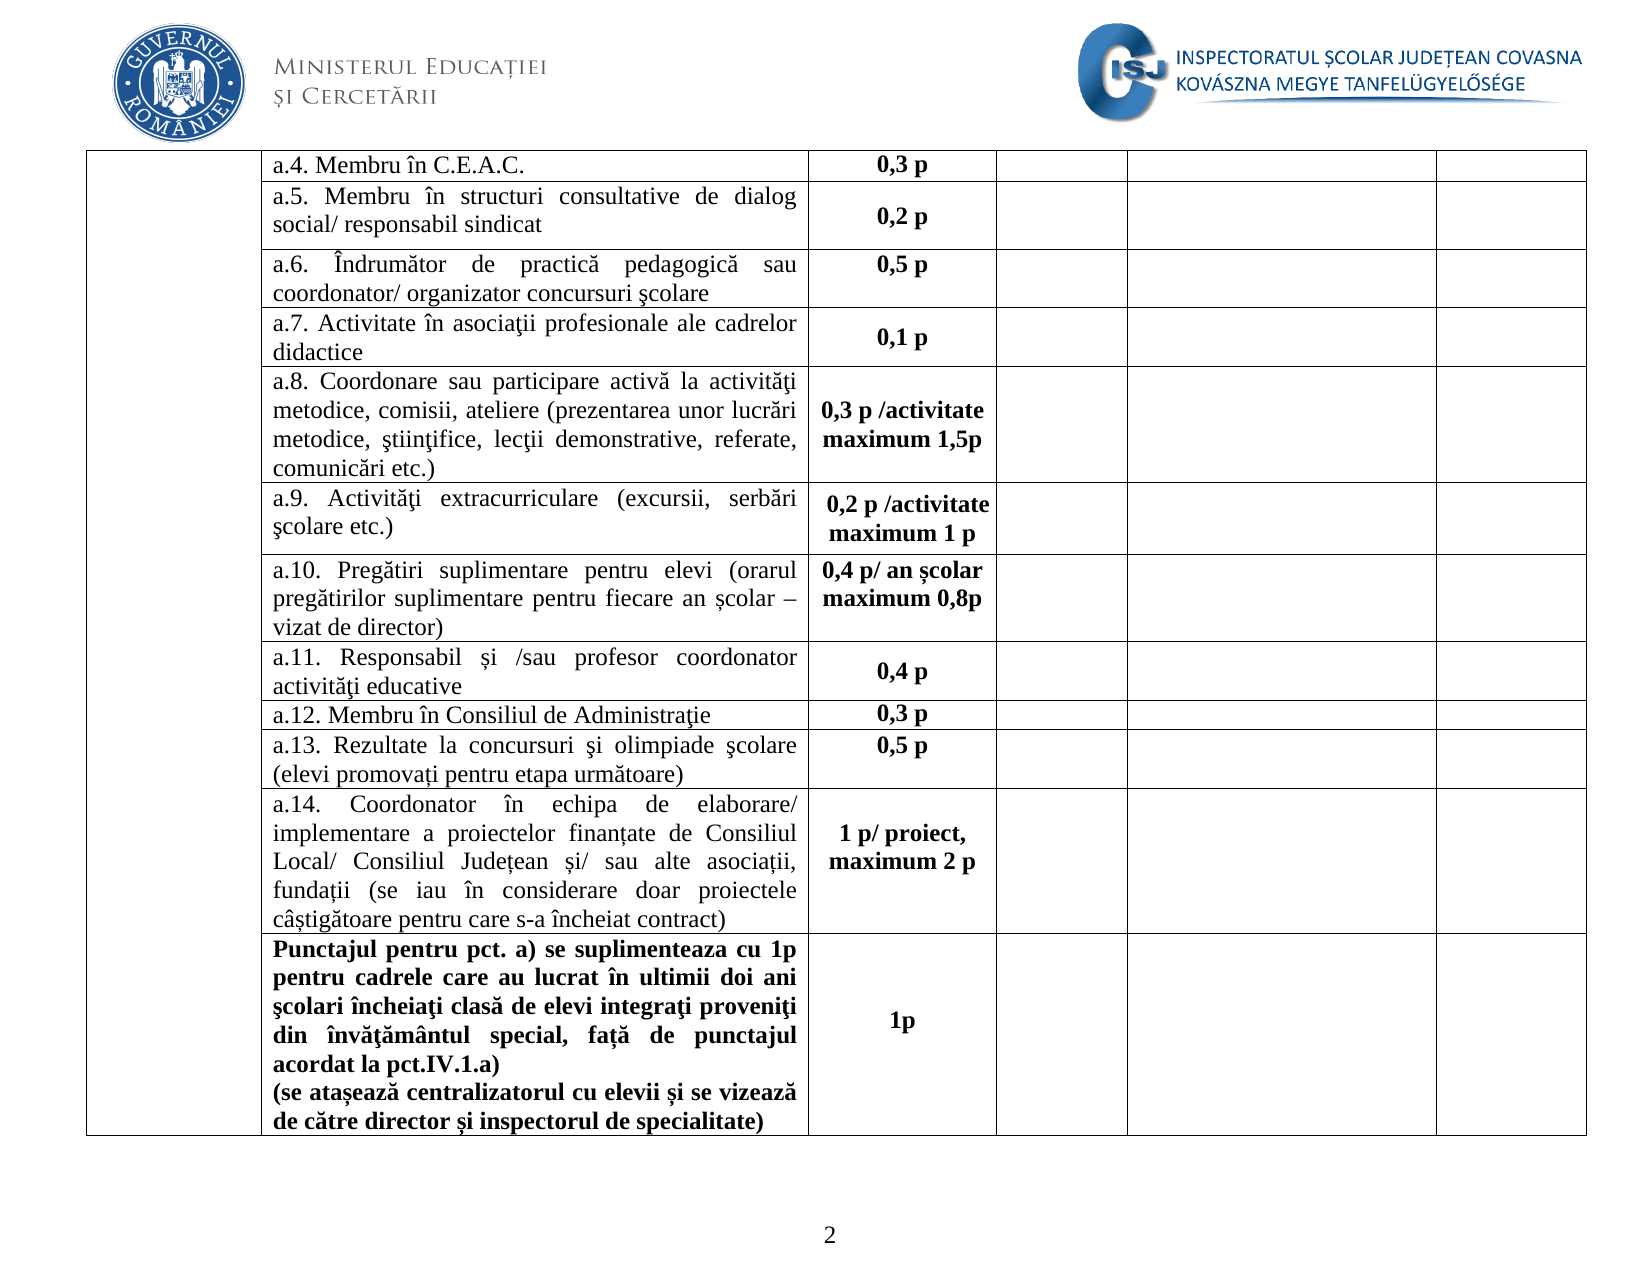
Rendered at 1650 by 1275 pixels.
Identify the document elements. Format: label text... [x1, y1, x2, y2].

table_cell [997, 483, 1127, 554]
table_cell 0,4 p [809, 642, 996, 699]
table_cell [1128, 367, 1436, 482]
table_cell [1437, 934, 1586, 1135]
table_cell [1437, 789, 1586, 933]
table_cell 0,2 p /activitate maximum 1 p [809, 483, 996, 554]
table_cell [997, 555, 1127, 641]
table_cell 1 p/ proiect, maximum 2 p [809, 789, 996, 933]
table_cell [1437, 367, 1586, 482]
table_cell [1128, 555, 1436, 641]
table_cell [997, 250, 1127, 307]
table_cell [997, 151, 1127, 181]
table_cell 0,3 p [809, 151, 996, 181]
table_cell [997, 730, 1127, 788]
table_cell [997, 701, 1127, 729]
table_cell a.9. Activităţi extracurriculare (excursii, serbări şcolare etc.) [262, 483, 808, 554]
table_cell 0,3 p /activitate maximum 1,5p [809, 367, 996, 482]
table_cell [1128, 308, 1436, 366]
table_cell 0,1 p [809, 308, 996, 366]
table_cell a.8. Coordonare sau participare activă la activităţi metodice, comisii, ateliere (prezentarea unor lucrări metodice, ştiinţifice, lecţii demonstrative, referate, comunicări etc.) [262, 367, 808, 482]
table_cell [997, 789, 1127, 933]
table_cell 0,4 p/ an școlar maximum 0,8p [809, 555, 996, 641]
table_cell [1128, 250, 1436, 307]
table_cell [997, 308, 1127, 366]
table_cell [1437, 250, 1586, 307]
table_cell [1437, 182, 1586, 248]
table_cell [1437, 730, 1586, 788]
table_cell a.11. Responsabil și /sau profesor coordonator activităţi educative [262, 642, 808, 699]
table_cell a.14. Coordonator în echipa de elaborare/ implementare a proiectelor finanțate de Consiliul Local/ Consiliul Județean și/ sau alte asociații, fundații (se iau în considerare doar proiectele câștigătoare pentru care s-a încheiat contract) [262, 789, 808, 933]
picture [269, 56, 549, 110]
table_cell [1128, 151, 1436, 181]
table_cell [1128, 730, 1436, 788]
table_cell a.12. Membru în Consiliul de Administraţie [262, 701, 808, 729]
table_cell [1128, 789, 1436, 933]
table_cell [997, 642, 1127, 699]
table_cell a.7. Activitate în asociaţii profesionale ale cadrelor didactice [262, 308, 808, 366]
table_cell a.13. Rezultate la concursuri şi olimpiade şcolare (elevi promovați pentru etapa următoare) [262, 730, 808, 788]
table_cell a.6. Îndrumător de practică pedagogică sau coordonator/ organizator concursuri şcolare [262, 250, 808, 307]
table_cell [1437, 308, 1586, 366]
table_cell [997, 367, 1127, 482]
table_cell 0,5 p [809, 730, 996, 788]
table_cell a.4. Membru în C.E.A.C. [262, 151, 808, 181]
table_cell [1437, 483, 1586, 554]
table_cell [1437, 555, 1586, 641]
picture [1056, 0, 1584, 143]
table_cell 1p [809, 934, 996, 1135]
table_cell 0,3 p [809, 701, 996, 729]
table_cell [1437, 642, 1586, 699]
table_cell [1128, 934, 1436, 1135]
table_cell [997, 934, 1127, 1135]
table_cell [1128, 701, 1436, 729]
table_cell [1128, 182, 1436, 248]
table_cell [1128, 642, 1436, 699]
table_cell a.10. Pregătiri suplimentare pentru elevi (orarul pregătirilor suplimentare pentru fiecare an școlar – vizat de director) [262, 555, 808, 641]
table_cell a.5. Membru în structuri consultative de dialog social/ responsabil sindicat [262, 182, 808, 248]
table_cell [1437, 151, 1586, 181]
table_cell [1128, 483, 1436, 554]
table_cell [1437, 701, 1586, 729]
picture [112, 23, 246, 143]
table_cell Punctajul pentru pct. a) se suplimenteaza cu 1p pentru cadrele care au lucrat în ultimii doi ani şcolari încheiaţi clasă de elevi integraţi proveniţi din învăţământul special, față de punctajul acordat la pct.IV.1.a) (se atașează centralizatorul cu elevii și se vizează de către director și inspectorul de specialitate) [262, 934, 808, 1135]
table_cell 0,5 p [809, 250, 996, 307]
table_cell 0,2 p [809, 182, 996, 248]
table_cell [997, 182, 1127, 248]
